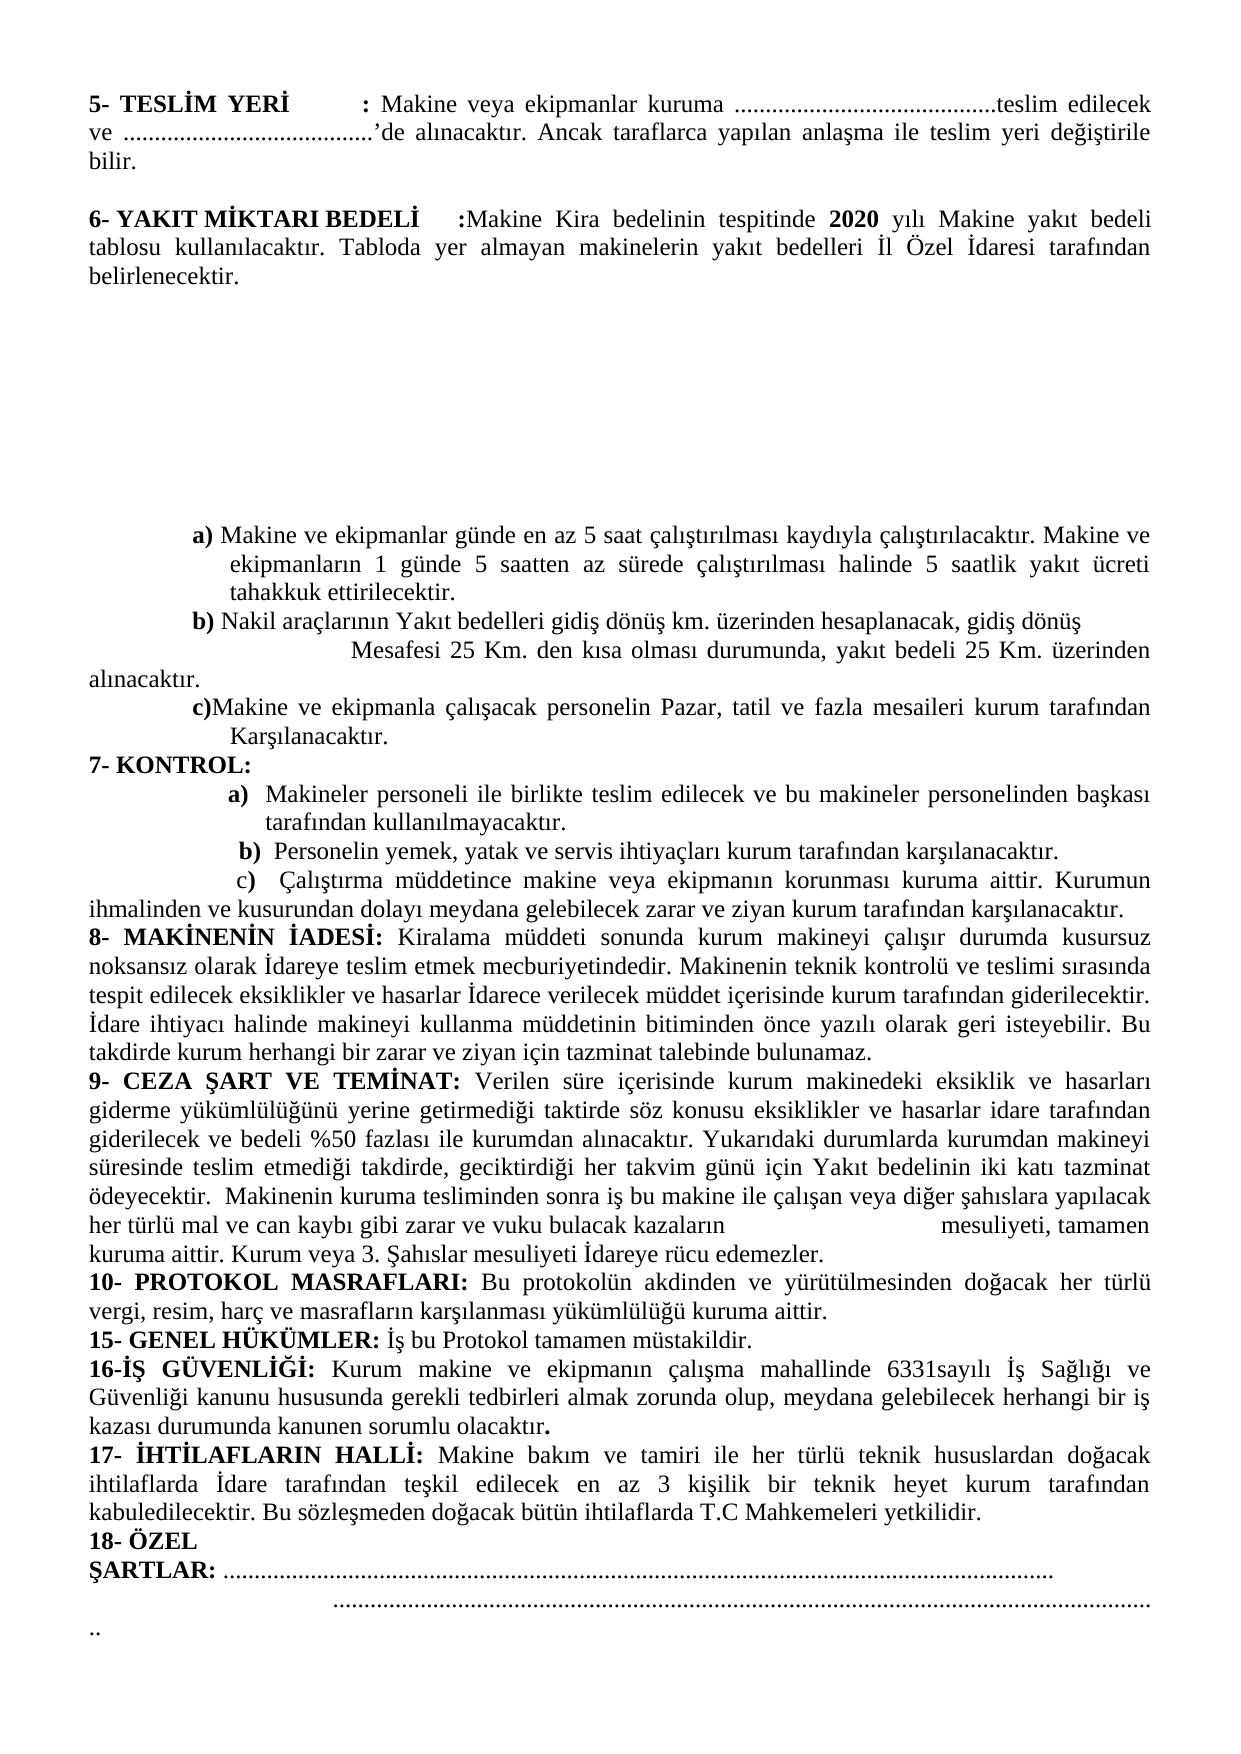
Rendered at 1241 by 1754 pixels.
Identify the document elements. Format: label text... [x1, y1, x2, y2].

text 17- İHTİLAFLARIN HALLİ: Makine bakım ve tamiri ile her türlü teknik hususlardan doğacak ihtilaflarda İdare tarafından teşkil edilecek en az 3 kişilik bir teknik heyet kurum tarafından kabuledilecektir. Bu sözleşmeden doğacak bütün ihtilaflarda T.C Mahkemeleri yetkilidir. [89, 1440, 1152, 1526]
list Makineler personeli ile birlikte teslim edilecek ve bu makineler personelinden başkası tarafından kullanılmayacaktır. [228, 779, 1152, 836]
text ..................................................................................................................................... [89, 1584, 1152, 1641]
text 5- TESLİM YERİ : Makine veya ekipmanlar kuruma ..........................................teslim edilecek ve ........................................’de alınacaktır. Ancak taraflarca yapılan anlaşma ile teslim yeri değiştirile bilir. [89, 89, 1152, 175]
text 8- MAKİNENİN İADESİ: Kiralama müddeti sonunda kurum makineyi çalışır durumda kusursuz noksansız olarak İdareye teslim etmek mecburiyetindedir. Makinenin teknik kontrolü ve teslimi sırasında tespit edilecek eksiklikler ve hasarlar İdarece verilecek müddet içerisinde kurum tarafından giderilecektir. İdare ihtiyacı halinde makineyi kullanma müddetinin bitiminden önce yazılı olarak geri isteyebilir. Bu takdirde kurum herhangi bir zarar ve ziyan için tazminat talebinde bulunamaz. [89, 922, 1152, 1066]
text 18- ÖZEL ŞARTLAR: ..................................................................................................................................... [89, 1526, 1152, 1584]
text b) Personelin yemek, yatak ve servis ihtiyaçları kurum tarafından karşılanacaktır. [114, 836, 1152, 865]
text 16-İŞ GÜVENLİĞİ: Kurum makine ve ekipmanın çalışma mahallinde 6331sayılı İş Sağlığı ve Güvenliği kanunu hususunda gerekli tedbirleri almak zorunda olup, meydana gelebilecek herhangi bir iş kazası durumunda kanunen sorumlu olacaktır. [89, 1354, 1152, 1440]
text c) Çalıştırma müddetince makine veya ekipmanın korunması kuruma aittir. Kurumun ihmalinden ve kusurundan dolayı meydana gelebilecek zarar ve ziyan kurum tarafından karşılanacaktır. [89, 865, 1152, 922]
text 15- GENEL HÜKÜMLER: İş bu Protokol tamamen müstakildir. [89, 1325, 1152, 1354]
text Mesafesi 25 Km. den kısa olması durumunda, yakıt bedeli 25 Km. üzerinden alınacaktır. [89, 635, 1152, 692]
list Makine ve ekipmanlar günde en az 5 saat çalıştırılması kaydıyla çalıştırılacaktır. Makine ve ekipmanların 1 günde 5 saatten az sürede çalıştırılması halinde 5 saatlik yakıt ücreti tahakkuk ettirilecektir. [192, 520, 1152, 606]
text 10- PROTOKOL MASRAFLARI: Bu protokolün akdinden ve yürütülmesinden doğacak her türlü vergi, resim, harç ve masrafların karşılanması yükümlülüğü kuruma aittir. [89, 1267, 1152, 1325]
text 6- YAKIT MİKTARI BEDELİ :Makine Kira bedelinin tespitinde 2020 yılı Makine yakıt bedeli tablosu kullanılacaktır. Tabloda yer almayan makinelerin yakıt bedelleri İl Özel İdaresi tarafından belirlenecektir. [89, 204, 1152, 290]
text 9- CEZA ŞART VE TEMİNAT: Verilen süre içerisinde kurum makinedeki eksiklik ve hasarları giderme yükümlülüğünü yerine getirmediği taktirde söz konusu eksiklikler ve hasarlar idare tarafından giderilecek ve bedeli %50 fazlası ile kurumdan alınacaktır. Yukarıdaki durumlarda kurumdan makineyi süresinde teslim etmediği takdirde, geciktirdiği her takvim günü için Yakıt bedelinin iki katı tazminat ödeyecektir. Makinenin kuruma tesliminden sonra iş bu makine ile çalışan veya diğer şahıslara yapılacak her türlü mal ve can kaybı gibi zarar ve vuku bulacak kazaların mesuliyeti, tamamen kuruma aittir. Kurum veya 3. Şahıslar mesuliyeti İdareye rücu edemezler. [89, 1066, 1152, 1267]
list Nakil araçlarının Yakıt bedelleri gidiş dönüş km. üzerinden hesaplanacak, gidiş dönüş [192, 606, 1152, 635]
text 7- KONTROL: [89, 750, 1152, 779]
list Makine ve ekipmanla çalışacak personelin Pazar, tatil ve fazla mesaileri kurum tarafından Karşılanacaktır. [192, 692, 1152, 750]
